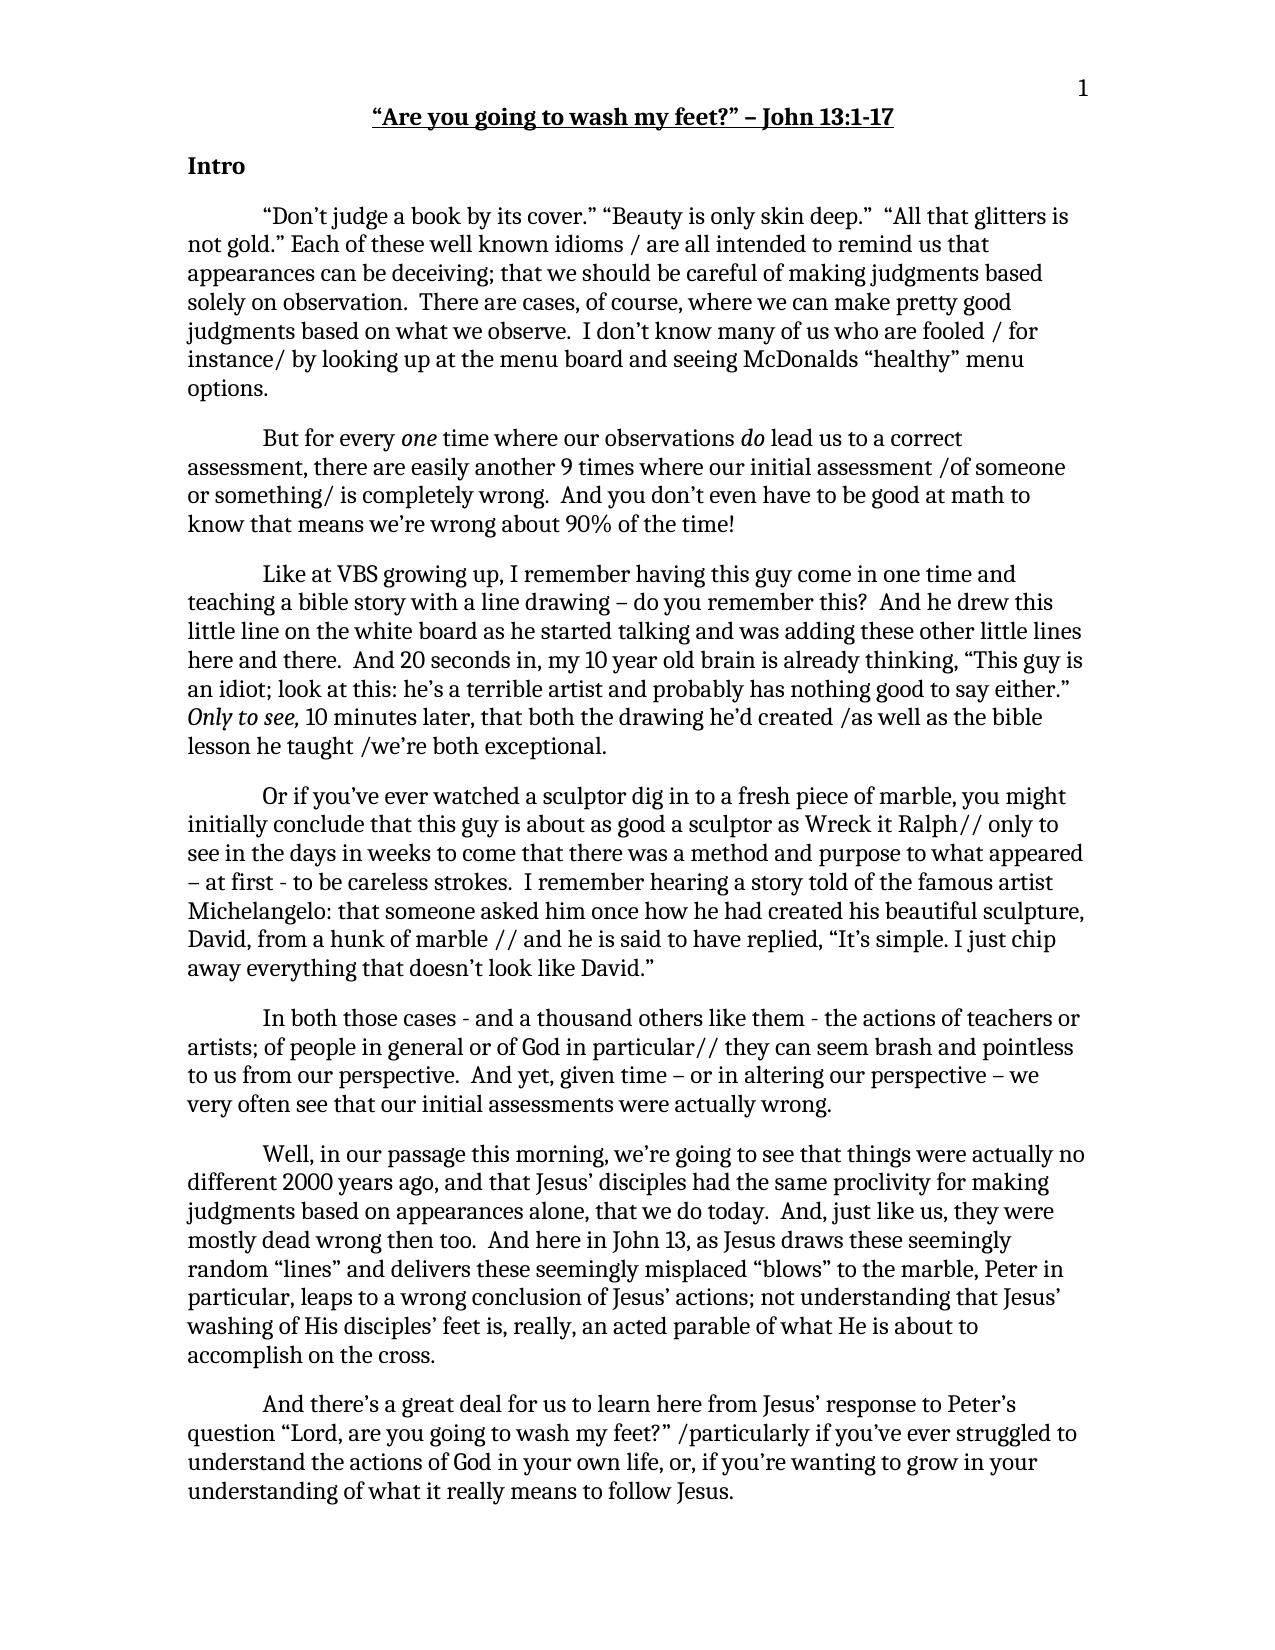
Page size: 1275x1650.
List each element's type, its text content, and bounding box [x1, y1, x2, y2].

text Or if you’ve ever watched a sculptor dig in to a fresh piece of marble, you might initially conclude that this guy is about as good a sculptor as Wreck it Ralph// only to see in the days in weeks to come that there was a method and purpose to what appeared – at first - to be careless strokes. I remember hearing a story told of the famous artist Michelangelo: that someone asked him once how he had created his beautiful sculpture, David, from a hunk of marble // and he is said to have replied, “It’s simple. I just chip away everything that doesn’t look like David.” [187, 782, 1087, 983]
text Well, in our passage this morning, we’re going to see that things were actually no different 2000 years ago, and that Jesus’ disciples had the same proclivity for making judgments based on appearances alone, that we do today. And, just like us, they were mostly dead wrong then too. And here in John 13, as Jesus draws these seemingly random “lines” and delivers these seemingly misplaced “blows” to the marble, Peter in particular, leaps to a wrong conclusion of Jesus’ actions; not understanding that Jesus’ washing of His disciples’ feet is, really, an acted parable of what He is about to accomplish on the cross. [187, 1139, 1087, 1369]
text Intro [187, 152, 1087, 181]
text “Don’t judge a book by its cover.” “Beauty is only skin deep.” “All that glitters is not gold.” Each of these well known idioms / are all intended to remind us that appearances can be deceiving; that we should be careful of making judgments based solely on observation. There are cases, of course, where we can make pretty good judgments based on what we observe. I don’t know many of us who are fooled / for instance/ by looking up at the menu board and seeing McDonalds “healthy” menu options. [187, 202, 1087, 403]
text And there’s a great deal for us to learn here from Jesus’ response to Peter’s question “Lord, are you going to wash my feet?” /particularly if you’ve ever struggled to understand the actions of God in your own life, or, if you’re wanting to grow in your understanding of what it really means to follow Jesus. [187, 1390, 1087, 1505]
text But for every one time where our observations do lead us to a correct assessment, there are easily another 9 times where our initial assessment /of someone or something/ is completely wrong. And you don’t even have to be good at math to know that means we’re wrong about 90% of the time! [187, 424, 1087, 539]
text In both those cases - and a thousand others like them - the actions of teachers or artists; of people in general or of God in particular// they can seem brash and pointless to us from our perspective. And yet, given time – or in altering our perspective – we very often see that our initial assessments were actually wrong. [187, 1004, 1087, 1119]
text Like at VBS growing up, I remember having this guy come in one time and teaching a bible story with a line drawing – do you remember this? And he drew this little line on the white board as he started talking and was adding these other little lines here and there. And 20 seconds in, my 10 year old brain is already thinking, “This guy is an idiot; look at this: he’s a terrible artist and probably has nothing good to say either.” Only to see, 10 minutes later, that both the drawing he’d created /as well as the bible lesson he taught /we’re both exceptional. [187, 559, 1087, 761]
text “Are you going to wash my feet?” – John 13:1-17 [187, 102, 1087, 131]
